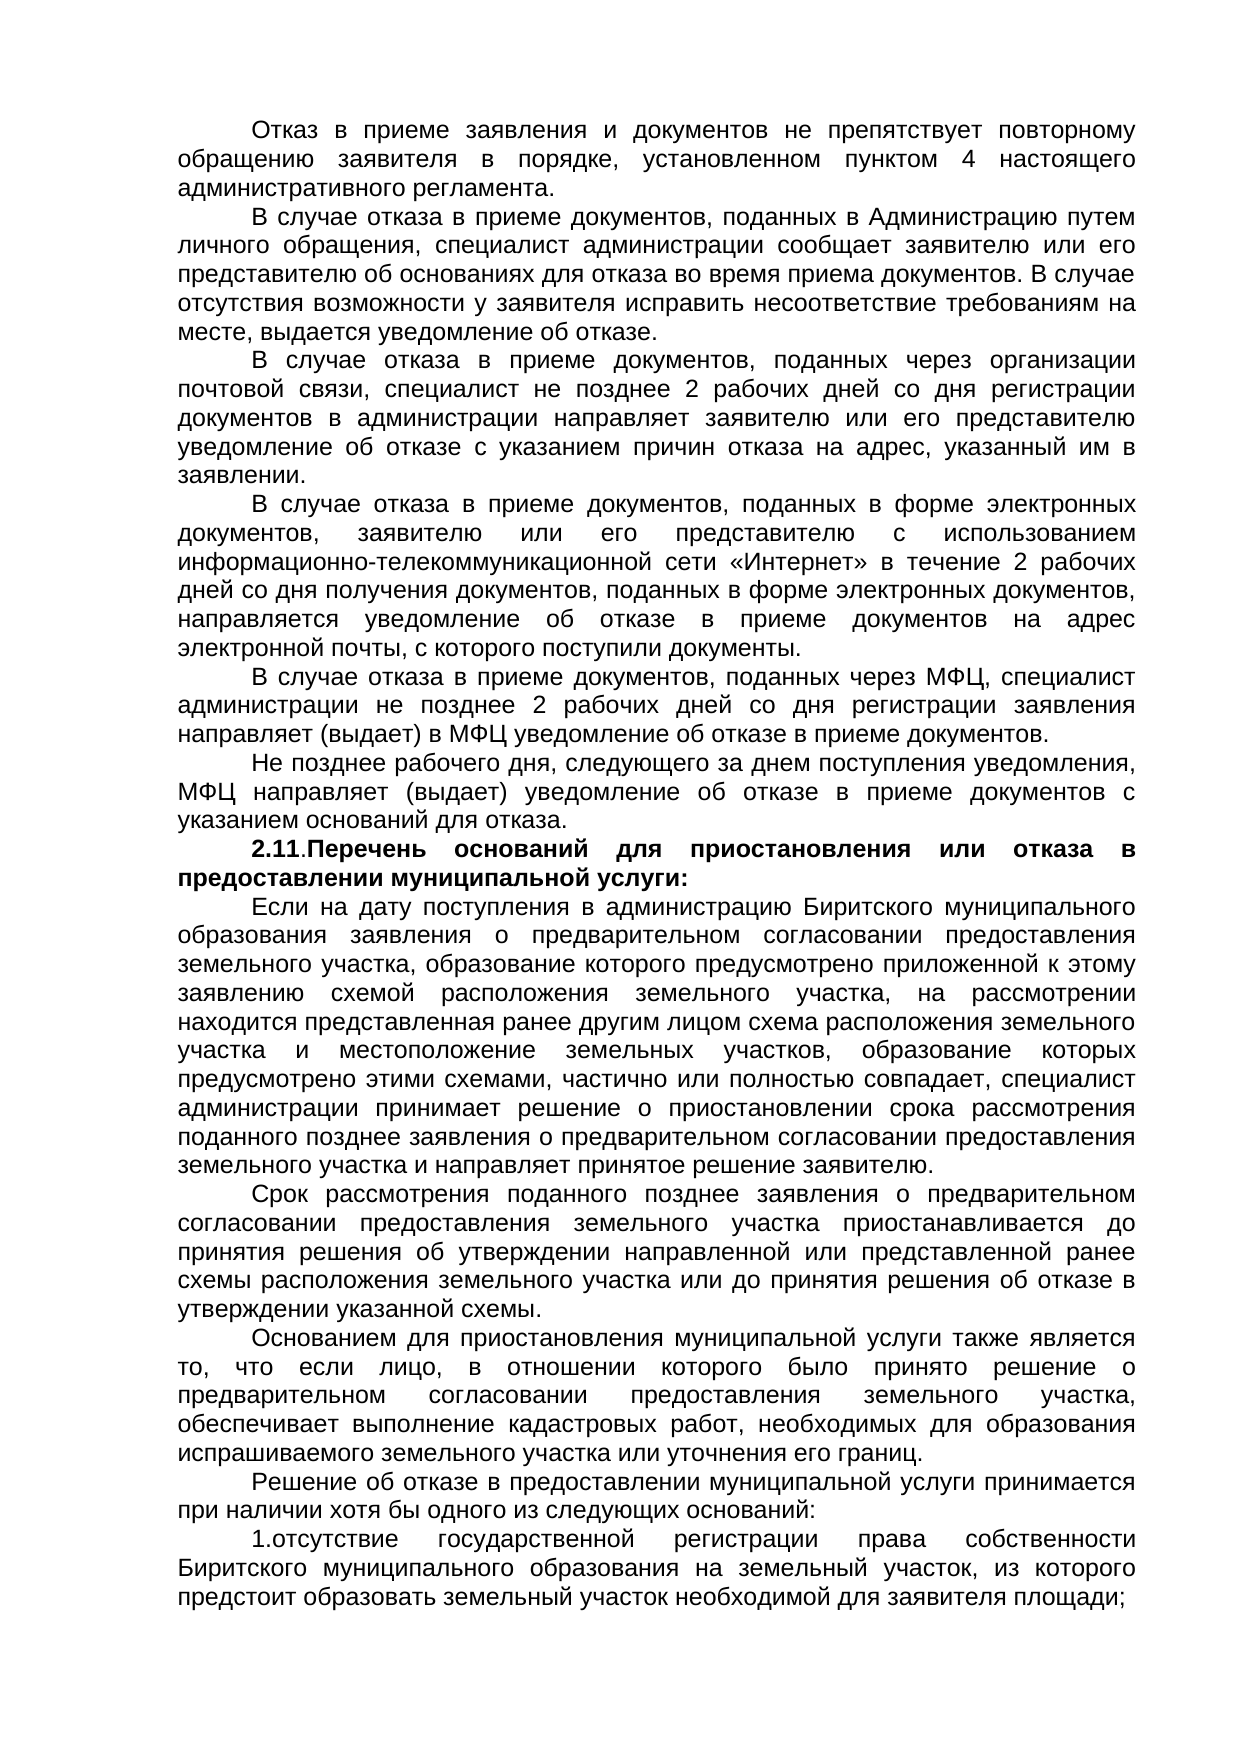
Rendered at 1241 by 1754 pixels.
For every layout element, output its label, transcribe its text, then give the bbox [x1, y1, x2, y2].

text В случае отказа в приеме документов, поданных в Администрацию путем личного обращения, специалист администрации сообщает заявителю или его представителю об основаниях для отказа во время приема документов. В случае отсутствия возможности у заявителя исправить несоответствие требованиям на месте, выдается уведомление об отказе. [177, 201, 1137, 345]
text Если на дату поступления в администрацию Биритского муниципального образования заявления о предварительном согласовании предоставления земельного участка, образование которого предусмотрено приложенной к этому заявлению схемой расположения земельного участка, на рассмотрении находится представленная ранее другим лицом схема расположения земельного участка и местоположение земельных участков, образование которых предусмотрено этими схемами, частично или полностью совпадает, специалист администрации принимает решение о приостановлении срока рассмотрения поданного позднее заявления о предварительном согласовании предоставления земельного участка и направляет принятое решение заявителю. [177, 891, 1137, 1179]
text 1.отсутствие государственной регистрации права собственности Биритского муниципального образования на земельный участок, из которого предстоит образовать земельный участок необходимой для заявителя площади; [177, 1524, 1137, 1610]
text Основанием для приостановления муниципальной услуги также является то, что если лицо, в отношении которого было принято решение о предварительном согласовании предоставления земельного участка, обеспечивает выполнение кадастровых работ, необходимых для образования испрашиваемого земельного участка или уточнения его границ. [177, 1323, 1137, 1466]
text В случае отказа в приеме документов, поданных в форме электронных документов, заявителю или его представителю с использованием информационно-телекоммуникационной сети «Интернет» в течение 2 рабочих дней со дня получения документов, поданных в форме электронных документов, направляется уведомление об отказе в приеме документов на адрес электронной почты, с которого поступили документы. [177, 489, 1137, 661]
text В случае отказа в приеме документов, поданных через МФЦ, специалист администрации не позднее 2 рабочих дней со дня регистрации заявления направляет (выдает) в МФЦ уведомление об отказе в приеме документов. [177, 661, 1137, 748]
text 2.11.Перечень оснований для приостановления или отказа в предоставлении муниципальной услуги: [177, 834, 1137, 891]
text Отказ в приеме заявления и документов не препятствует повторному обращению заявителя в порядке, установленном пунктом 4 настоящего административного регламента. [177, 115, 1137, 201]
text Не позднее рабочего дня, следующего за днем поступления уведомления, МФЦ направляет (выдает) уведомление об отказе в приеме документов с указанием оснований для отказа. [177, 748, 1137, 834]
text Срок рассмотрения поданного позднее заявления о предварительном согласовании предоставления земельного участка приостанавливается до принятия решения об утверждении направленной или представленной ранее схемы расположения земельного участка или до принятия решения об отказе в утверждении указанной схемы. [177, 1179, 1137, 1323]
text В случае отказа в приеме документов, поданных через организации почтовой связи, специалист не позднее 2 рабочих дней со дня регистрации документов в администрации направляет заявителю или его представителю уведомление об отказе с указанием причин отказа на адрес, указанный им в заявлении. [177, 345, 1137, 489]
text Решение об отказе в предоставлении муниципальной услуги принимается при наличии хотя бы одного из следующих оснований: [177, 1466, 1137, 1524]
